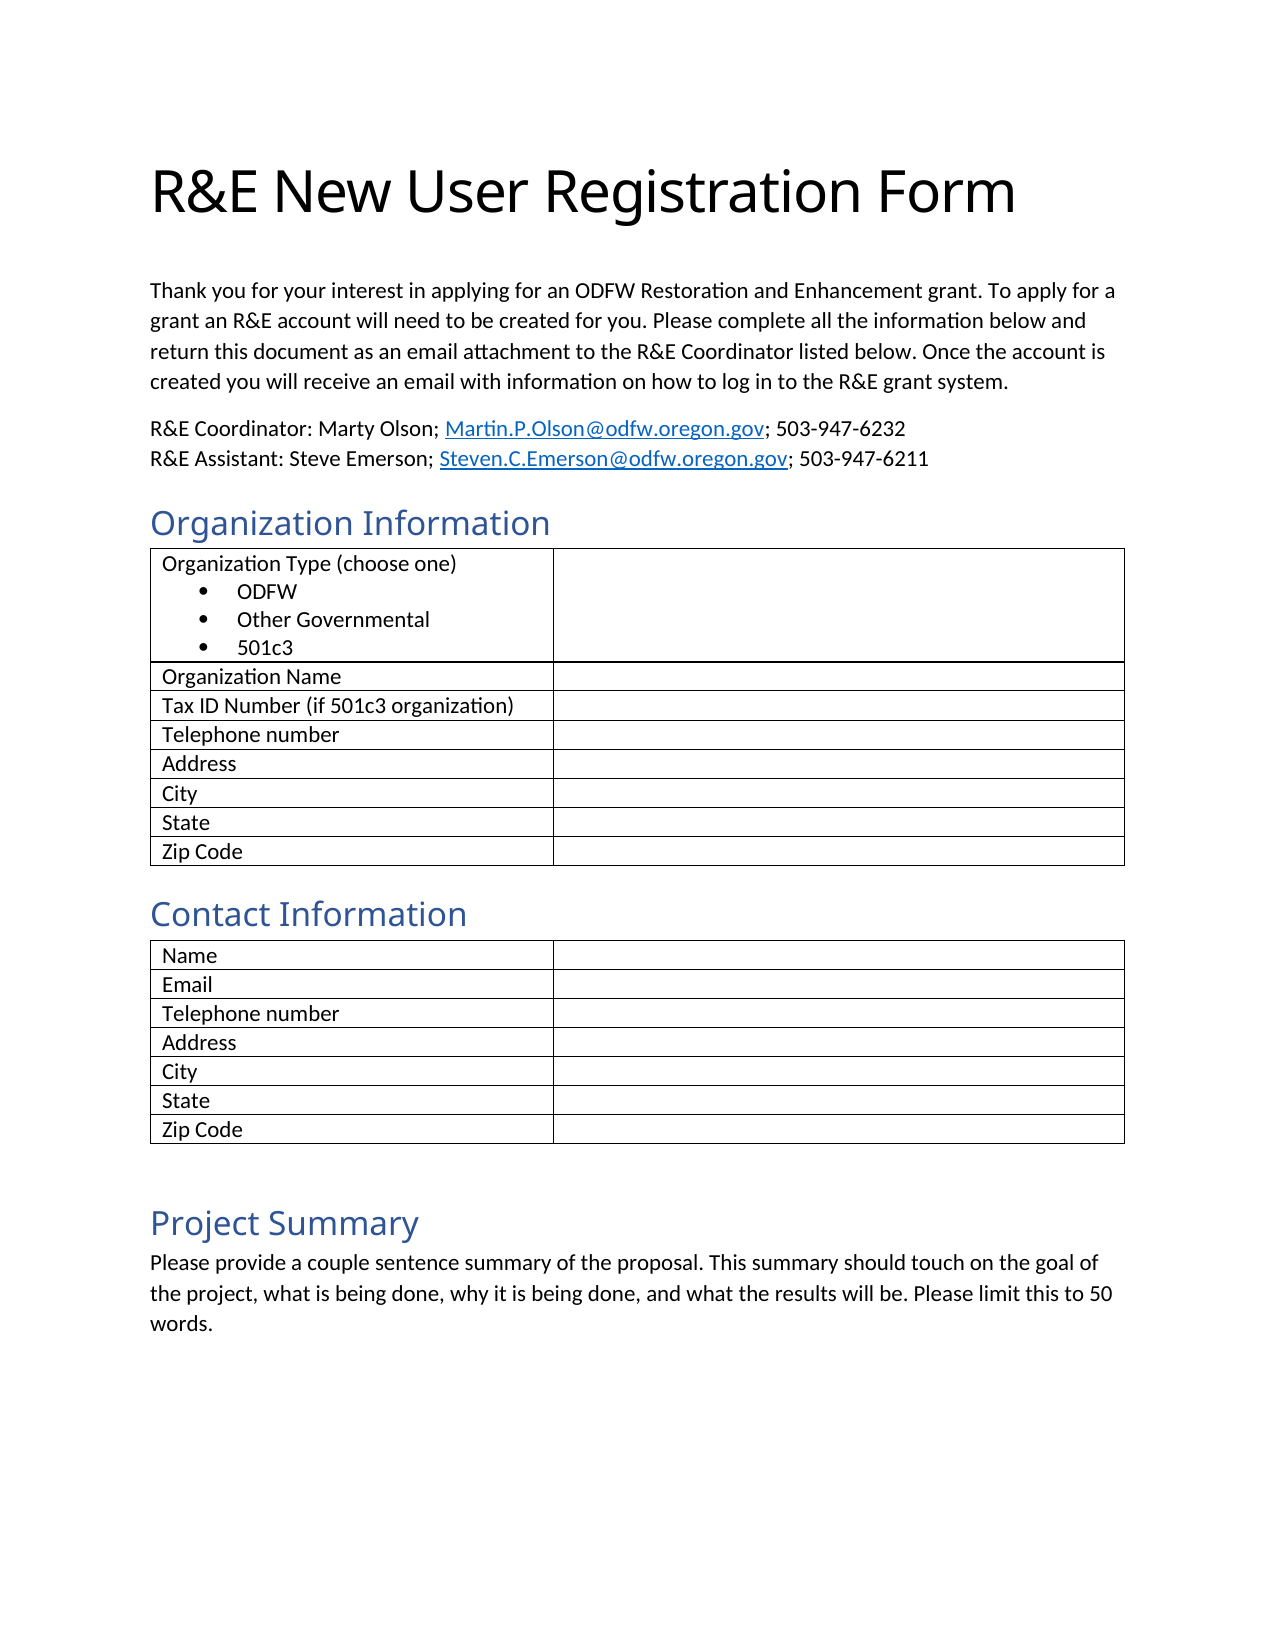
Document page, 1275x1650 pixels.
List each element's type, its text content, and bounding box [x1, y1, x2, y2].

table_cell [554, 721, 1124, 748]
table_cell State [151, 808, 553, 836]
table_cell Organization Name [151, 663, 553, 690]
table_cell [554, 1115, 1124, 1143]
table_cell [554, 970, 1124, 998]
table_cell [554, 1086, 1124, 1114]
table_cell [554, 1028, 1124, 1056]
table_cell [554, 808, 1124, 836]
table_header Name [151, 941, 553, 969]
table_cell Email [151, 970, 553, 998]
table_header [554, 941, 1124, 969]
text R&E Coordinator: Marty Olson; Martin.P.Olson@odfw.oregon.gov; 503-947-6232 R&E Assistant: Steve Emerson; Steven.C.Emerson@odfw.oregon.gov; 503-947-6211 [150, 414, 1125, 472]
title R&E New User Registration Form [150, 150, 1125, 229]
subtitle Contact Information [150, 891, 1125, 936]
table_cell Tax ID Number (if 501c3 organization) [151, 691, 553, 719]
table_header Organization Type (choose one) ODFW Other Governmental 501c3 [151, 549, 553, 661]
table_cell Address [151, 1028, 553, 1056]
table_cell [554, 663, 1124, 690]
table_cell Zip Code [151, 837, 553, 865]
subtitle Project Summary [150, 1199, 1125, 1245]
table_cell [554, 999, 1124, 1027]
table_cell Address [151, 750, 553, 778]
table_cell [554, 837, 1124, 865]
table_cell [554, 779, 1124, 807]
table_cell [554, 691, 1124, 719]
table_cell City [151, 1057, 553, 1085]
table_cell Telephone number [151, 721, 553, 748]
table_cell [554, 750, 1124, 778]
table_cell City [151, 779, 553, 807]
table_cell Zip Code [151, 1115, 553, 1143]
table_cell State [151, 1086, 553, 1114]
table_cell Telephone number [151, 999, 553, 1027]
text Thank you for your interest in applying for an ODFW Restoration and Enhancement grant. To apply for a grant an R&E account will need to be created for you. Please complete all the information below and return this document as an email attachment to the R&E Coordinator listed below. Once the account is created you will receive an email with information on how to log in to the R&E grant system. [150, 276, 1125, 395]
text Please provide a couple sentence summary of the proposal. This summary should touch on the goal of the project, what is being done, why it is being done, and what the results will be. Please limit this to 50 words. [150, 1248, 1125, 1337]
subtitle Organization Information [150, 499, 1125, 545]
table_cell [554, 1057, 1124, 1085]
table_header [554, 549, 1124, 661]
